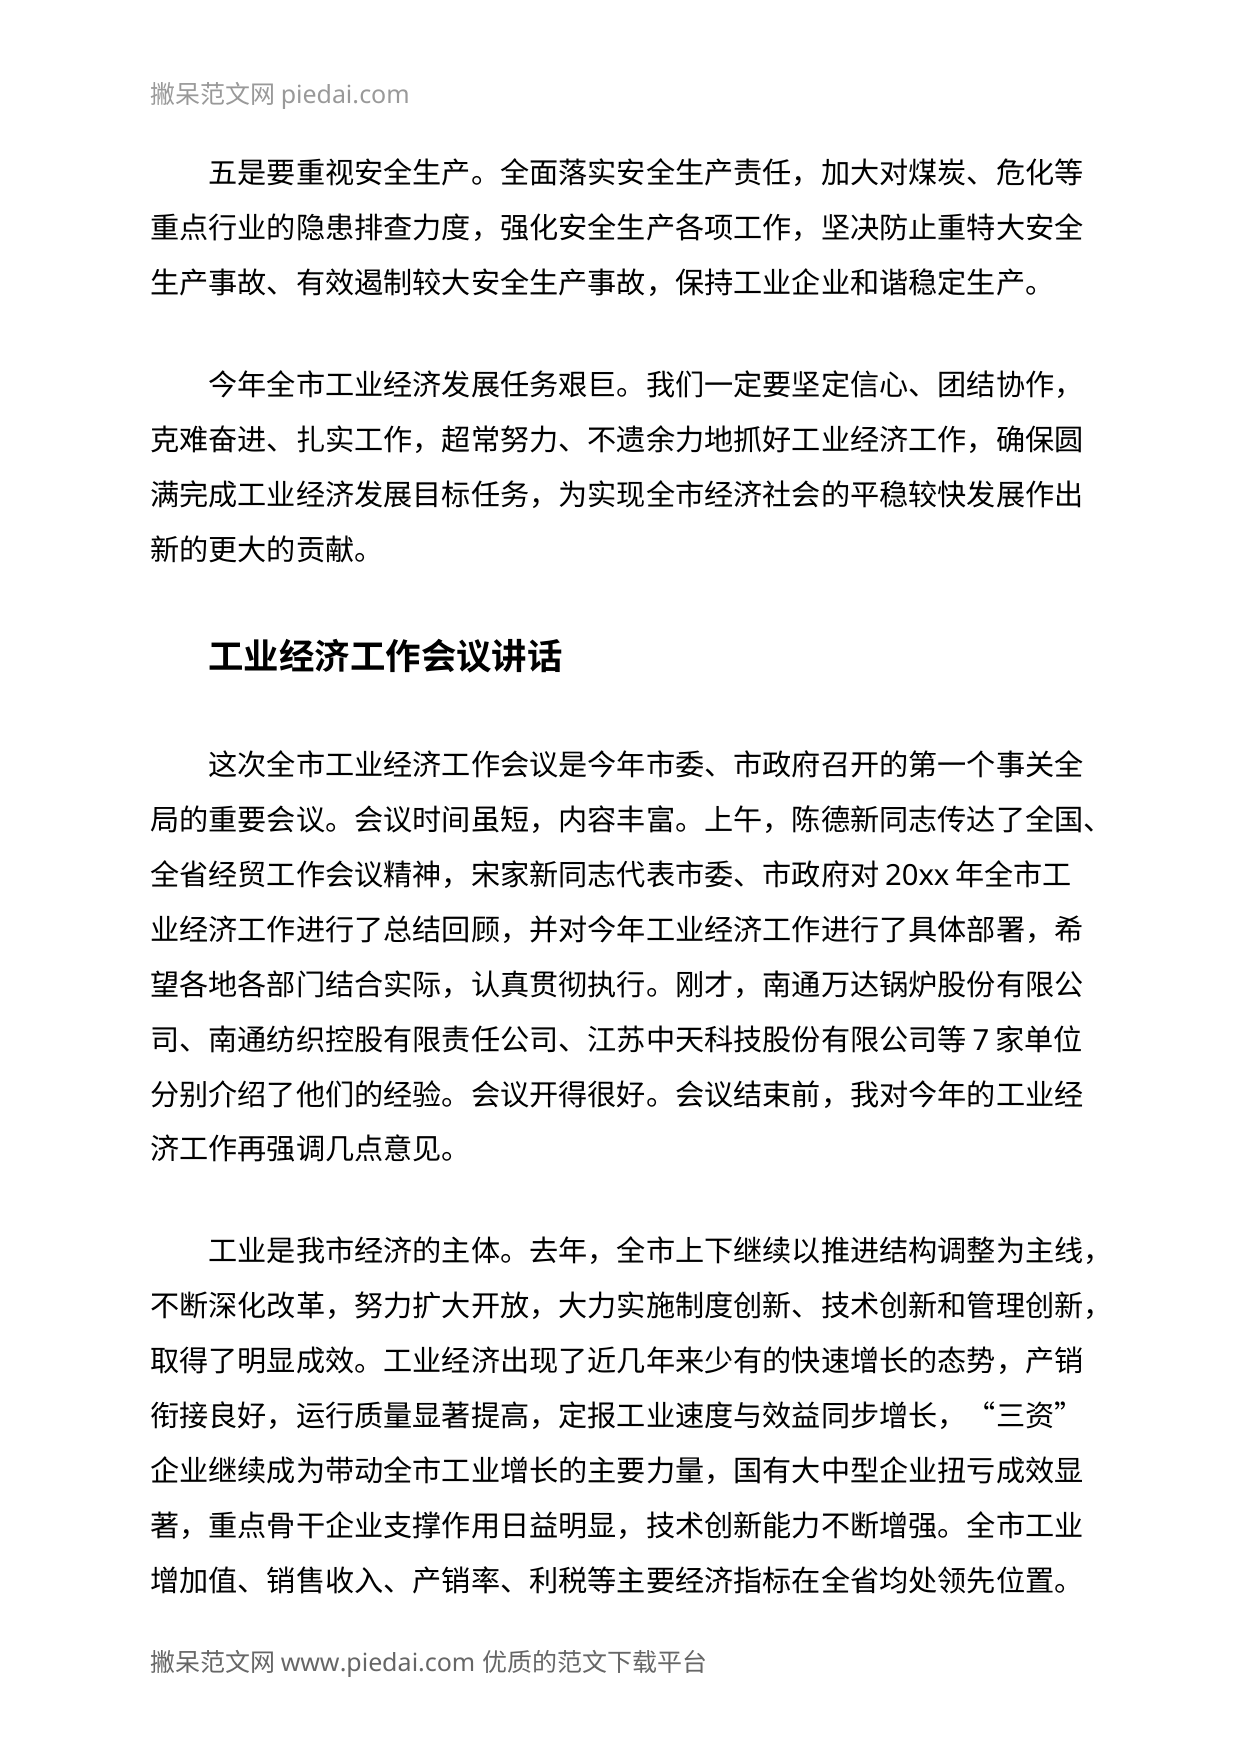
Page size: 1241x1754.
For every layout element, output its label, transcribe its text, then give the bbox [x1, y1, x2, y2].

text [150, 1228, 1090, 1599]
text 这次全市工业经济工作会议是今年市委、市政府召开的第一个事关全局的重要会议。会议时间虽短，内容丰富。上午，陈德新同志传达了全国、全省经贸工作会议精神，宋家新同志代表市委、市政府对20xx年全市工业经济工作进行了总结回顾，并对今年工业经济工作进行了具体部署，希望各地各部门结合实际，认真贯彻执行。刚才，南通万达锅炉股份有限公司、南通纺织控股有限责任公司、江苏中天科技股份有限公司等7家单位分别介绍了他们的经验。会议开得很好。会议结束前，我对今年的工业经济工作再强调几点意见。 [150, 741, 1090, 1168]
text 工业经济工作会议讲话 [150, 628, 1090, 679]
text 五是要重视安全生产。全面落实安全生产责任，加大对煤炭、危化等重点行业的隐患排查力度，强化安全生产各项工作，坚决防止重特大安全生产事故、有效遏制较大安全生产事故，保持工业企业和谐稳定生产。 [150, 150, 1090, 302]
text 今年全市工业经济发展任务艰巨。我们一定要坚定信心、团结协作，克难奋进、扎实工作，超常努力、不遗余力地抓好工业经济工作，确保圆满完成工业经济发展目标任务，为实现全市经济社会的平稳较快发展作出新的更大的贡献。 [150, 362, 1090, 568]
